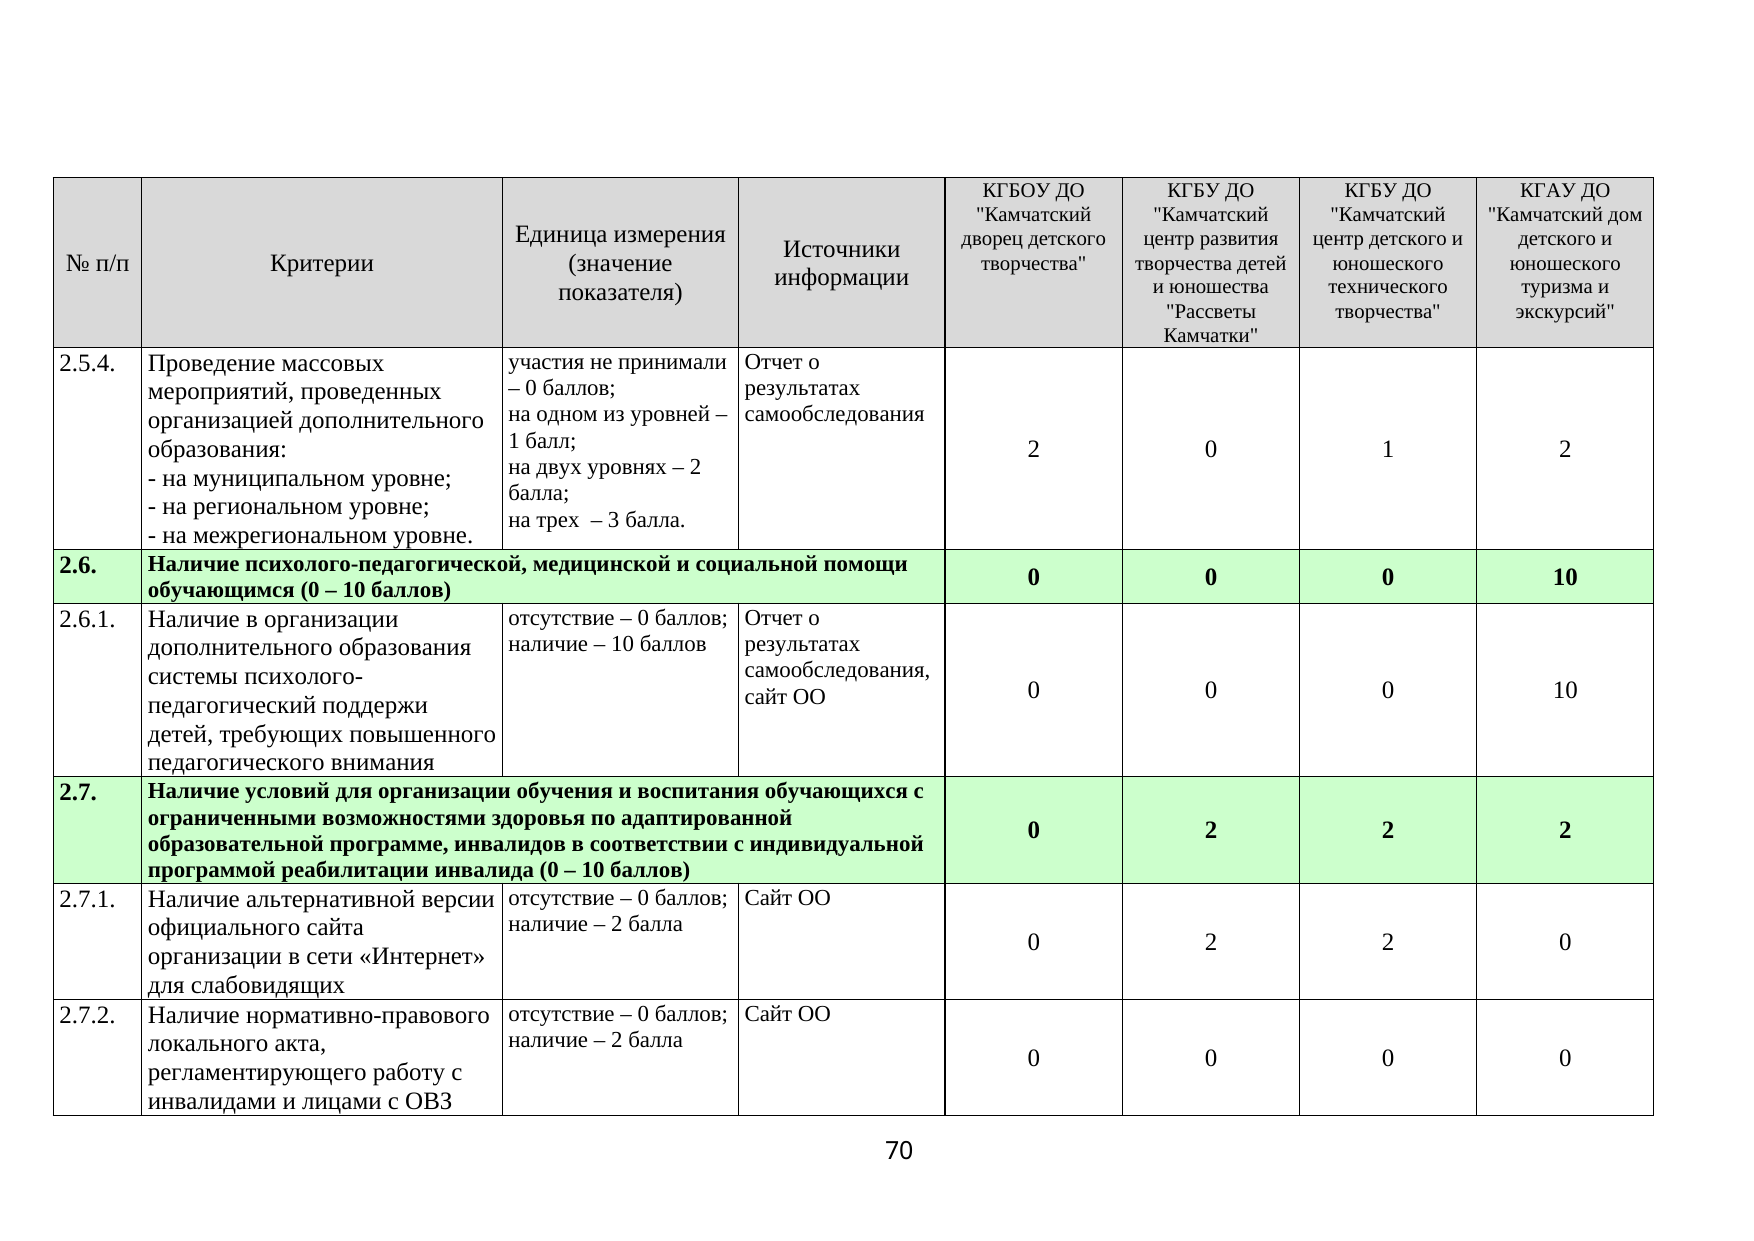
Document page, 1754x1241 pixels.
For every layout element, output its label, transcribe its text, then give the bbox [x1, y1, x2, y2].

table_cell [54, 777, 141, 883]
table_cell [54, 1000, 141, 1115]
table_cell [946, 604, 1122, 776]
table_header Источники информации [739, 178, 944, 347]
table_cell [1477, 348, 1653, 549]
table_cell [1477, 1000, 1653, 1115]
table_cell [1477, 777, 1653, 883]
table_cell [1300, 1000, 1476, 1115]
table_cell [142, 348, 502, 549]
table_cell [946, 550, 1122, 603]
table_header КГБУ ДО "Камчатский центр детского и юношеского технического творчества" [1300, 178, 1476, 347]
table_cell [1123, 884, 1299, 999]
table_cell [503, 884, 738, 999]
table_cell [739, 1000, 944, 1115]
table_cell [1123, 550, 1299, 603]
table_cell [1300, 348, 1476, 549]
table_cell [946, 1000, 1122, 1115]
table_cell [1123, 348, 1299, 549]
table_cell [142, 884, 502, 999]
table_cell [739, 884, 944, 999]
table_header Единица измерения (значение показателя) [503, 178, 738, 347]
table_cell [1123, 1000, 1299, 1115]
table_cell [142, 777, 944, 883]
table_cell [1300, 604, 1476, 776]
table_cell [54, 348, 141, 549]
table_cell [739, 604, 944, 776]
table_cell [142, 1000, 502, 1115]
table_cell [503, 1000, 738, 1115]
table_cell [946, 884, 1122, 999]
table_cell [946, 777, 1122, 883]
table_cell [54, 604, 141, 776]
table_header № п/п [54, 178, 141, 347]
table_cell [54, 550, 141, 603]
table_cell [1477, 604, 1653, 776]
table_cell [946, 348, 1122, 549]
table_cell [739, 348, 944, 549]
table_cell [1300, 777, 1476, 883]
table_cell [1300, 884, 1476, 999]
table_header Критерии [142, 178, 502, 347]
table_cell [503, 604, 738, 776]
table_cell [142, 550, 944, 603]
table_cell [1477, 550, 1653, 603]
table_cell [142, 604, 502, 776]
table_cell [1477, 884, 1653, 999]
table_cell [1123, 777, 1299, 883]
table_header КГАУ ДО "Камчатский дом детского и юношеского туризма и экскурсий" [1477, 178, 1653, 347]
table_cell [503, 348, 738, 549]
table_header КГБУ ДО "Камчатский центр развития творчества детей и юношества "Рассветы Камчатки" [1123, 178, 1299, 347]
table_header КГБОУ ДО "Камчатский дворец детского творчества" [946, 178, 1122, 347]
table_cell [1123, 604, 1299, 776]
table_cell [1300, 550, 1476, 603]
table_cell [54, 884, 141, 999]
